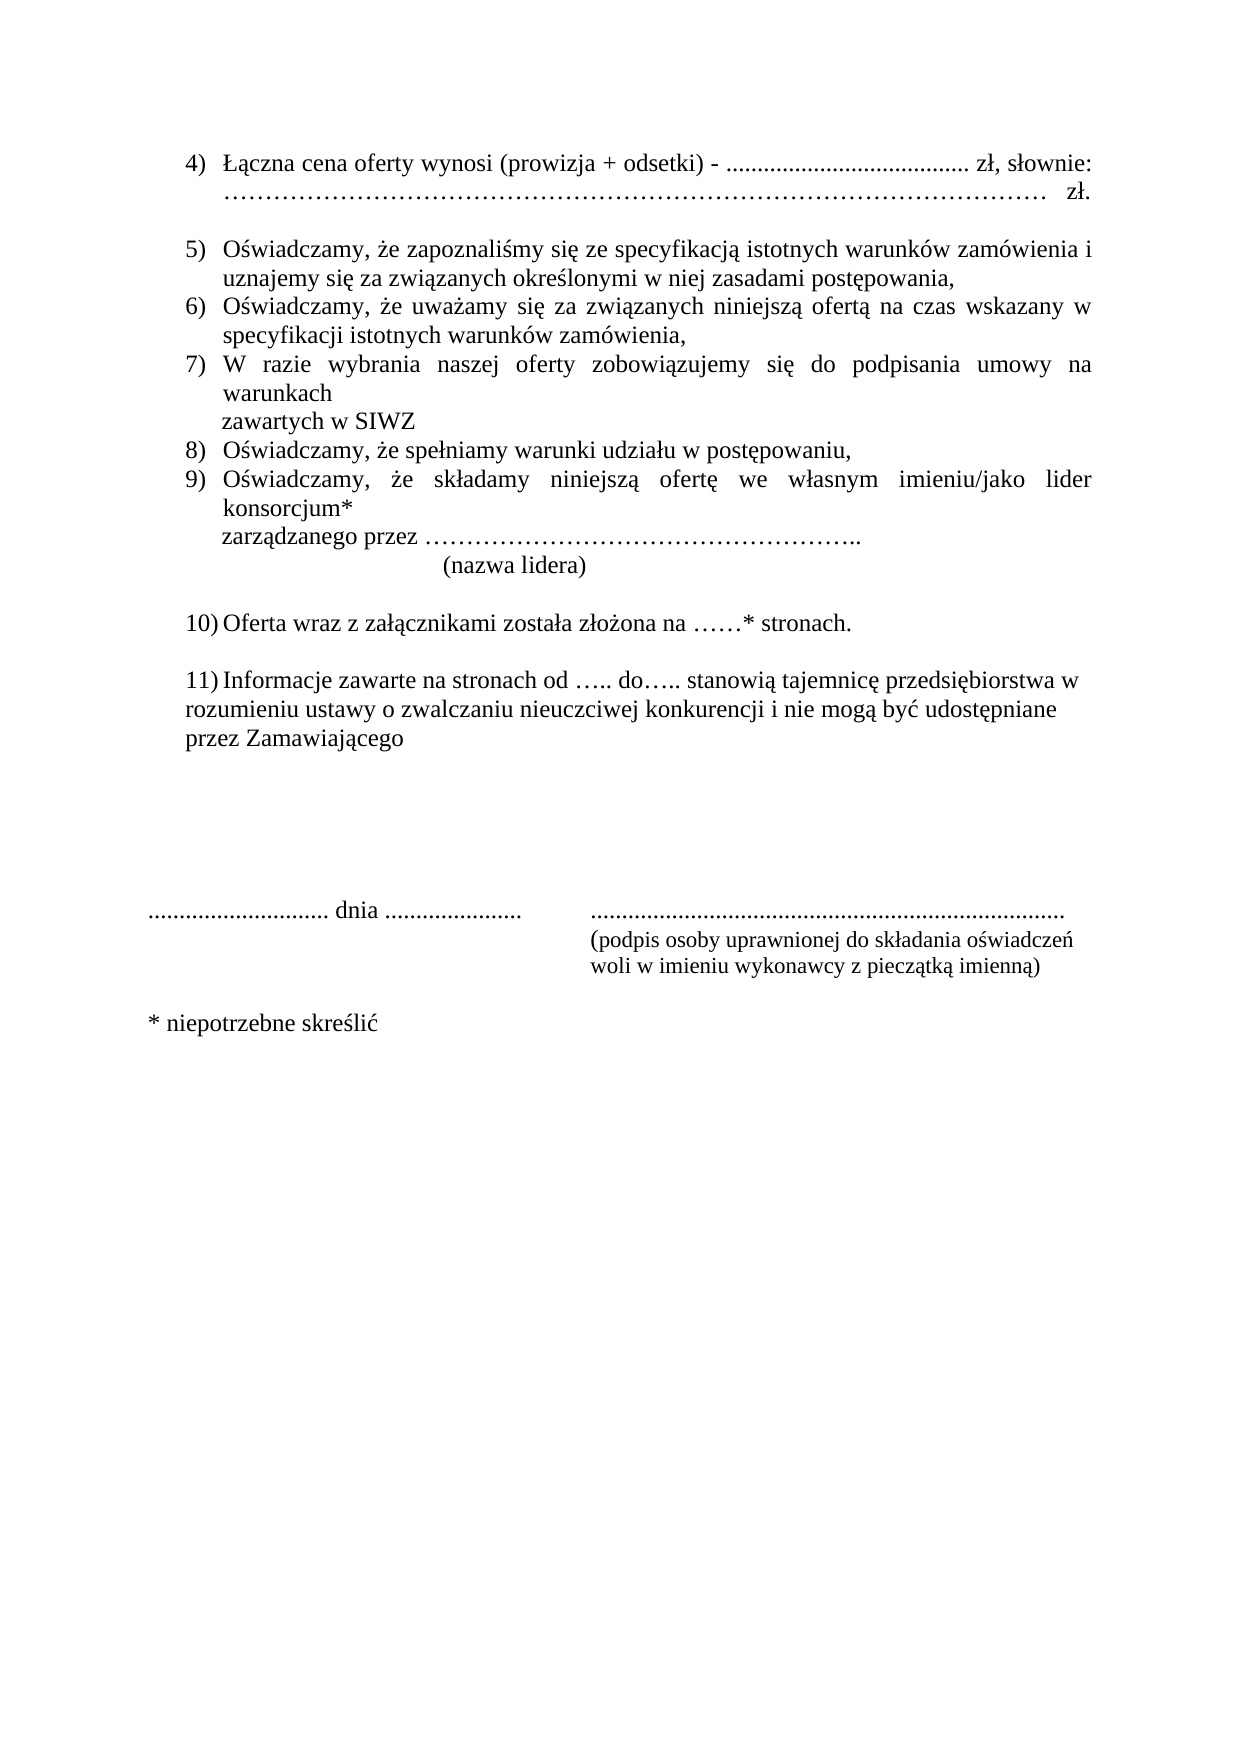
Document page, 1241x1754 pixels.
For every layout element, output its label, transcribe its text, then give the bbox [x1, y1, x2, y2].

list Informacje zawarte na stronach od ….. do….. stanowią tajemnicę przedsiębiorstwa w [185, 665, 1093, 694]
text zawartych w SIWZ [148, 406, 1093, 435]
list Oświadczamy, że uważamy się za związanych niniejszą ofertą na czas wskazany w specyfikacji istotnych warunków zamówienia, [185, 291, 1093, 349]
text ............................. dnia ...................... ............................................................................ [148, 895, 1093, 924]
text zarządzanego przez …………………………………………….. [148, 521, 1093, 550]
text * niepotrzebne skreślić [148, 1008, 1093, 1036]
text (nazwa lidera) [369, 550, 1093, 579]
text rozumieniu ustawy o zwalczaniu nieuczciwej konkurencji i nie mogą być udostępniane przez Zamawiającego [185, 694, 1093, 751]
list W razie wybrania naszej oferty zobowiązujemy się do podpisania umowy na warunkach [185, 349, 1093, 406]
list Oświadczamy, że spełniamy warunki udziału w postępowaniu, [185, 435, 1093, 464]
list Łączna cena oferty wynosi (prowizja + odsetki) - ....................................... zł, słownie: ……………………………………………………………………………………… zł. [185, 148, 1093, 205]
text (podpis osoby uprawnionej do składania oświadczeń woli w imieniu wykonawcy z pieczątką imienną) [590, 924, 1093, 979]
list Oświadczamy, że składamy niniejszą ofertę we własnym imieniu/jako lider konsorcjum* [185, 464, 1093, 521]
list Oświadczamy, że zapoznaliśmy się ze specyfikacją istotnych warunków zamówienia i uznajemy się za związanych określonymi w niej zasadami postępowania, [185, 234, 1093, 291]
list Oferta wraz z załącznikami została złożona na ……* stronach. [185, 608, 1093, 636]
